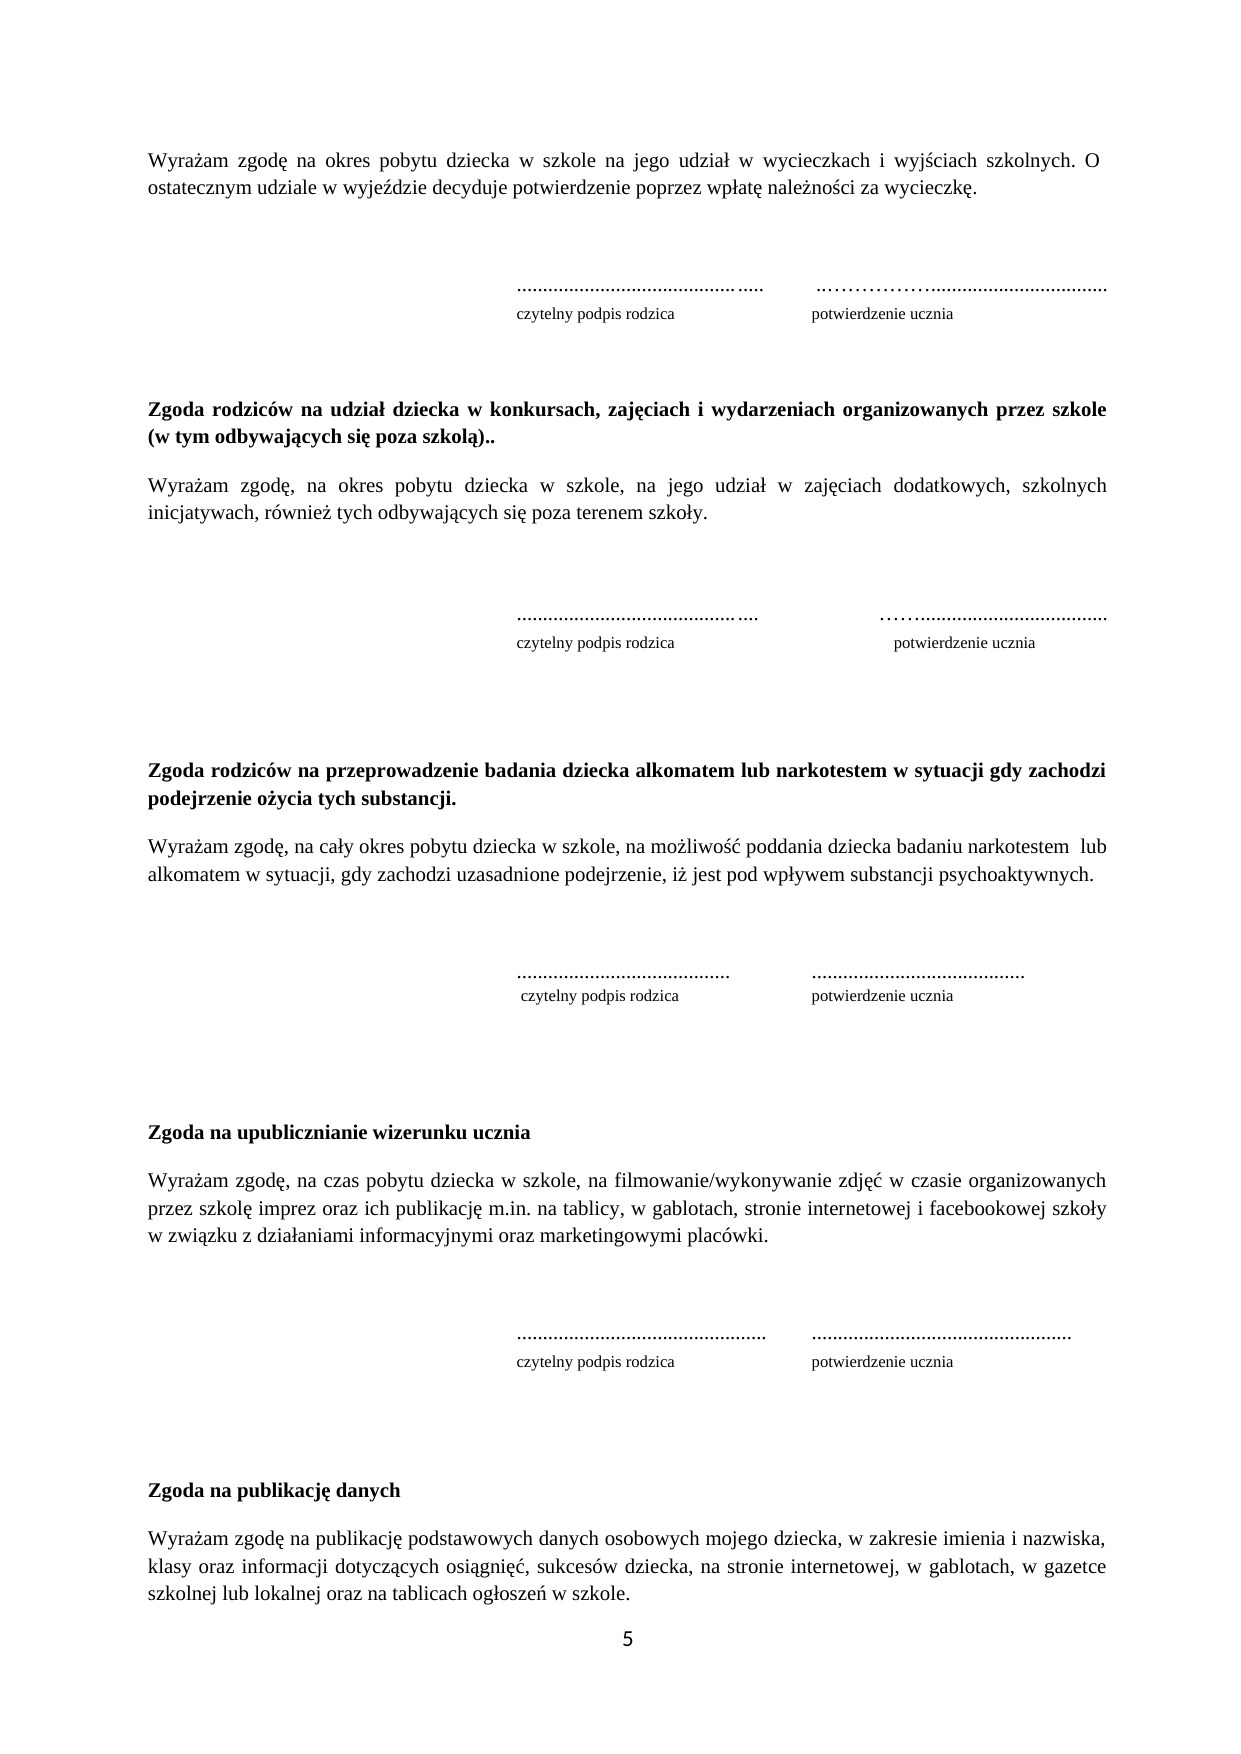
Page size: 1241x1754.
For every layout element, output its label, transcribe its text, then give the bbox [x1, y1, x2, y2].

text Wyrażam zgodę, na okres pobytu dziecka w szkole, na jego udział w zajęciach dodatkowych, szkolnych inicjatywach, również tych odbywających się poza terenem szkoły. [148, 473, 1107, 524]
text Zgoda rodziców na przeprowadzenie badania dziecka alkomatem lub narkotestem w sytuacji gdy zachodzi podejrzenie ożycia tych substancji. [148, 758, 1107, 810]
text ......................................... ......................................... czytelny podpis rodzica potwierdzenie ucznia [516, 959, 1107, 1005]
text Wyrażam zgodę na okres pobytu dziecka w szkole na jego udział w wycieczkach i wyjściach szkolnych. O ostatecznym udziale w wyjeździe decyduje potwierdzenie poprzez wpłatę należności za wycieczkę. [148, 148, 1107, 199]
text Wyrażam zgodę, na czas pobytu dziecka w szkole, na filmowanie/wykonywanie zdjęć w czasie organizowanych przez szkolę imprez oraz ich publikację m.in. na tablicy, w gablotach, stronie internetowej i facebookowej szkoły w związku z działaniami informacyjnymi oraz marketingowymi placówki. [148, 1168, 1107, 1247]
text ................................................ .................................................. czytelny podpis rodzica potwierdzenie ucznia [148, 1320, 1107, 1404]
text .......................................... .... …….................................... czytelny podpis rodzica potwierdzenie ucznia [148, 601, 1107, 653]
text Zgoda rodziców na udział dziecka w konkursach, zajęciach i wydarzeniach organizowanych przez szkole (w tym odbywających się poza szkolą).. [148, 397, 1107, 448]
text Zgoda na publikację danych [148, 1478, 1107, 1502]
text Wyrażam zgodę, na cały okres pobytu dziecka w szkole, na możliwość poddania dziecka badaniu narkotestem lub alkomatem w sytuacji, gdy zachodzi uzasadnione podejrzenie, iż jest pod wpływem substancji psychoaktywnych. [148, 834, 1107, 886]
text Wyrażam zgodę na publikację podstawowych danych osobowych mojego dziecka, w zakresie imienia i nazwiska, klasy oraz informacji dotyczących osiągnięć, sukcesów dziecka, na stronie internetowej, w gablotach, w gazetce szkolnej lub lokalnej oraz na tablicach ogłoszeń w szkole. [148, 1526, 1107, 1605]
text .......................................... ..... ..…………….................................. czytelny podpis rodzica potwierdzenie ucznia [148, 272, 1107, 324]
text Zgoda na upublicznianie wizerunku ucznia [148, 1120, 1107, 1144]
